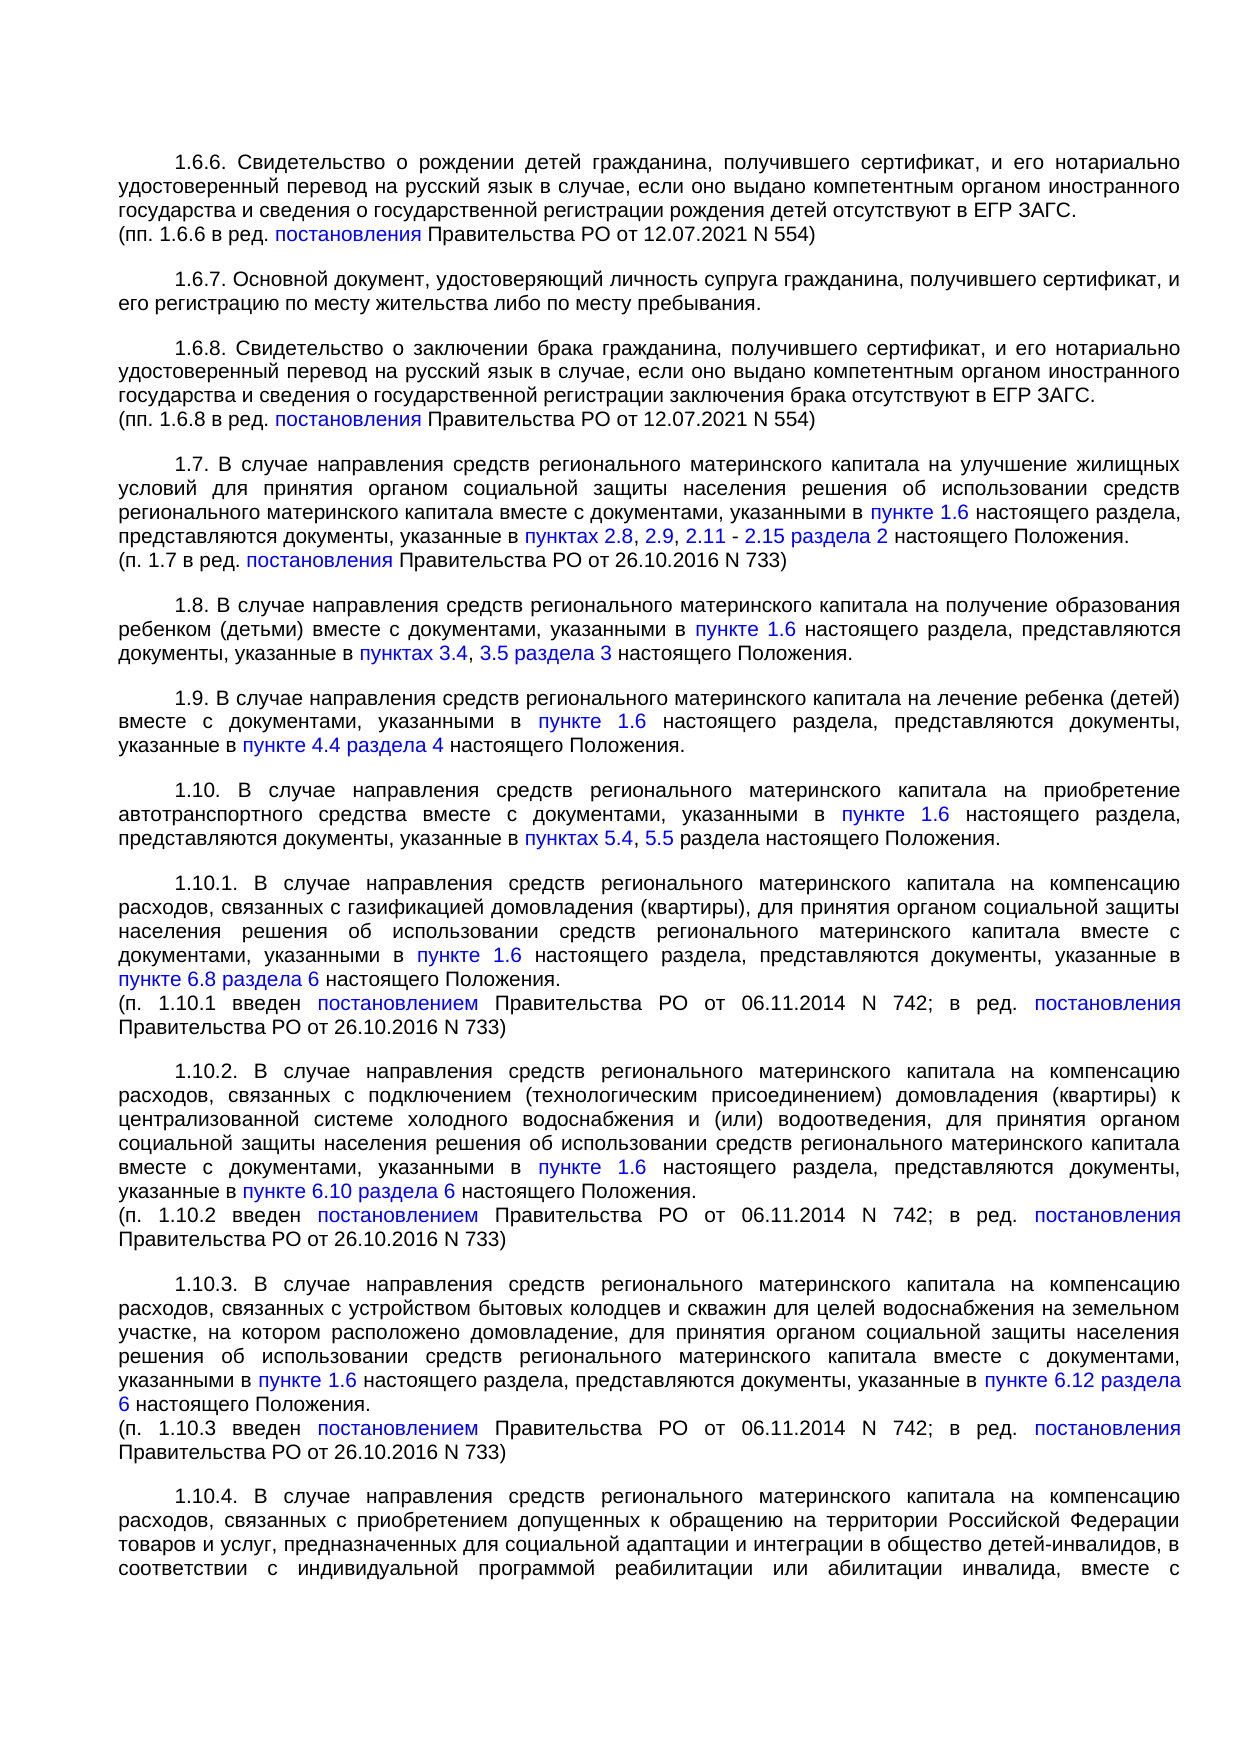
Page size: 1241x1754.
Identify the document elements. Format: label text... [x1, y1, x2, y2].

text 1.10.3. В случае направления средств регионального материнского капитала на компенсацию расходов, связанных с устройством бытовых колодцев и скважин для целей водоснабжения на земельном участке, на котором расположено домовладение, для принятия органом социальной защиты населения решения об использовании средств регионального материнского капитала вместе с документами, указанными в пункте 1.6 настоящего раздела, представляются документы, указанные в пункте 6.12 раздела 6 настоящего Положения. [118, 1272, 1181, 1416]
text 1.7. В случае направления средств регионального материнского капитала на улучшение жилищных условий для принятия органом социальной защиты населения решения об использовании средств регионального материнского капитала вместе с документами, указанными в пункте 1.6 настоящего раздела, представляются документы, указанные в пунктах 2.8, 2.9, 2.11 - 2.15 раздела 2 настоящего Положения. [118, 452, 1181, 548]
text 1.10.2. В случае направления средств регионального материнского капитала на компенсацию расходов, связанных с подключением (технологическим присоединением) домовладения (квартиры) к централизованной системе холодного водоснабжения и (или) водоотведения, для принятия органом социальной защиты населения решения об использовании средств регионального материнского капитала вместе с документами, указанными в пункте 1.6 настоящего раздела, представляются документы, указанные в пункте 6.10 раздела 6 настоящего Положения. [118, 1059, 1181, 1203]
text (п. 1.7 в ред. постановления Правительства РО от 26.10.2016 N 733) [118, 548, 1181, 572]
text 1.10. В случае направления средств регионального материнского капитала на приобретение автотранспортного средства вместе с документами, указанными в пункте 1.6 настоящего раздела, представляются документы, указанные в пунктах 5.4, 5.5 раздела настоящего Положения. [118, 778, 1181, 850]
text 1.10.1. В случае направления средств регионального материнского капитала на компенсацию расходов, связанных с газификацией домовладения (квартиры), для принятия органом социальной защиты населения решения об использовании средств регионального материнского капитала вместе с документами, указанными в пункте 1.6 настоящего раздела, представляются документы, указанные в пункте 6.8 раздела 6 настоящего Положения. [118, 871, 1181, 991]
text (п. 1.10.1 введен постановлением Правительства РО от 06.11.2014 N 742; в ред. постановления Правительства РО от 26.10.2016 N 733) [118, 991, 1181, 1038]
text 1.6.6. Свидетельство о рождении детей гражданина, получившего сертификат, и его нотариально удостоверенный перевод на русский язык в случае, если оно выдано компетентным органом иностранного государства и сведения о государственной регистрации рождения детей отсутствуют в ЕГР ЗАГС. [118, 150, 1181, 222]
text 1.8. В случае направления средств регионального материнского капитала на получение образования ребенком (детьми) вместе с документами, указанными в пункте 1.6 настоящего раздела, представляются документы, указанные в пунктах 3.4, 3.5 раздела 3 настоящего Положения. [118, 593, 1181, 664]
text (п. 1.10.2 введен постановлением Правительства РО от 06.11.2014 N 742; в ред. постановления Правительства РО от 26.10.2016 N 733) [118, 1203, 1181, 1251]
text (п. 1.10.3 введен постановлением Правительства РО от 06.11.2014 N 742; в ред. постановления Правительства РО от 26.10.2016 N 733) [118, 1416, 1181, 1463]
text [118, 1484, 1181, 1580]
text 1.6.7. Основной документ, удостоверяющий личность супруга гражданина, получившего сертификат, и его регистрацию по месту жительства либо по месту пребывания. [118, 267, 1181, 314]
text (пп. 1.6.6 в ред. постановления Правительства РО от 12.07.2021 N 554) [118, 222, 1181, 246]
text 1.9. В случае направления средств регионального материнского капитала на лечение ребенка (детей) вместе с документами, указанными в пункте 1.6 настоящего раздела, представляются документы, указанные в пункте 4.4 раздела 4 настоящего Положения. [118, 685, 1181, 757]
text (пп. 1.6.8 в ред. постановления Правительства РО от 12.07.2021 N 554) [118, 407, 1181, 431]
text 1.6.8. Свидетельство о заключении брака гражданина, получившего сертификат, и его нотариально удостоверенный перевод на русский язык в случае, если оно выдано компетентным органом иностранного государства и сведения о государственной регистрации заключения брака отсутствуют в ЕГР ЗАГС. [118, 335, 1181, 407]
